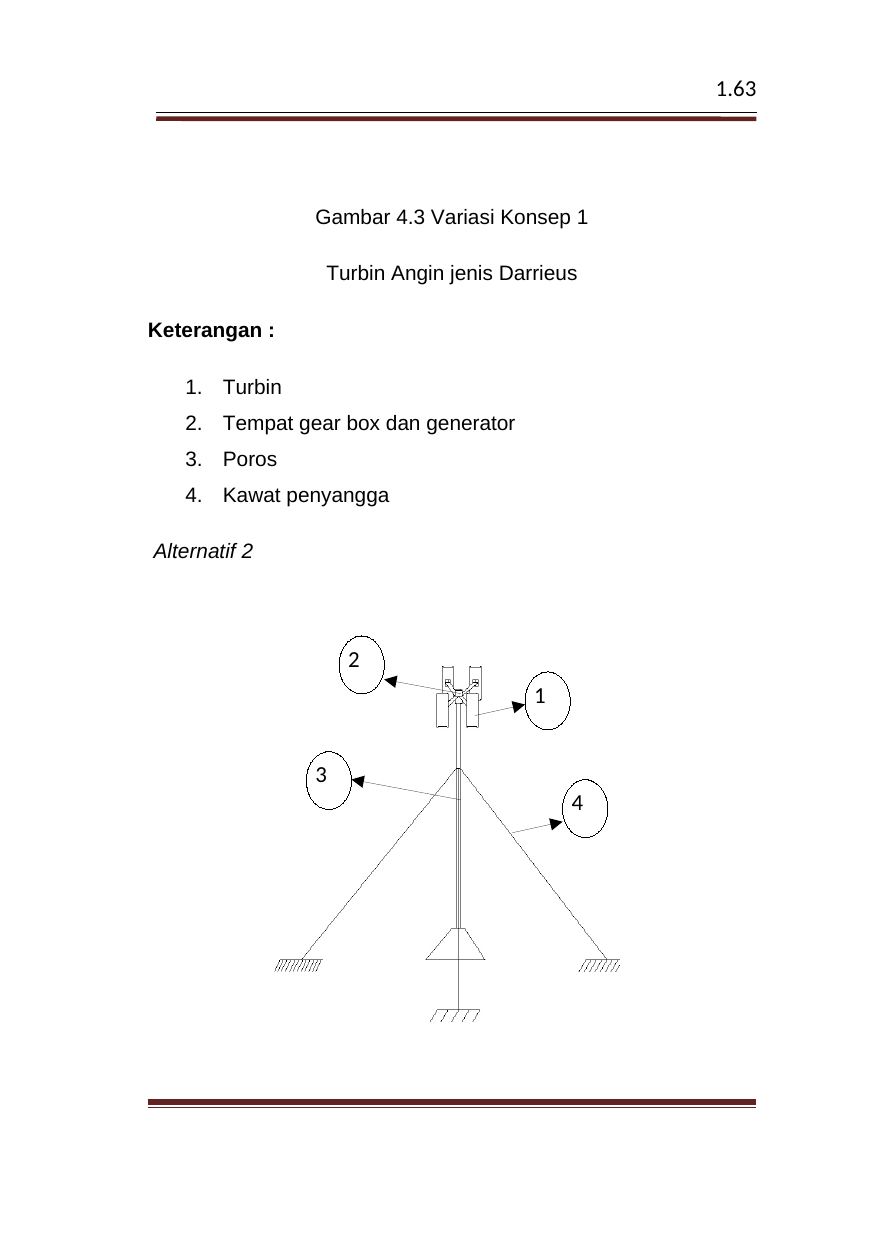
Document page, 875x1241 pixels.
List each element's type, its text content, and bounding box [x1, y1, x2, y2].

text Gambar 4.3 Variasi Konsep 1 [148, 204, 756, 228]
text Keterangan : [148, 318, 756, 342]
text Alternatif 2 [148, 539, 756, 563]
text Turbin Angin jenis Darrieus [148, 261, 756, 285]
list Kawat penyangga [185, 483, 756, 507]
picture [261, 664, 629, 1033]
list Poros [185, 447, 756, 471]
list Tempat gear box dan generator [185, 411, 756, 435]
list Turbin [185, 375, 756, 399]
